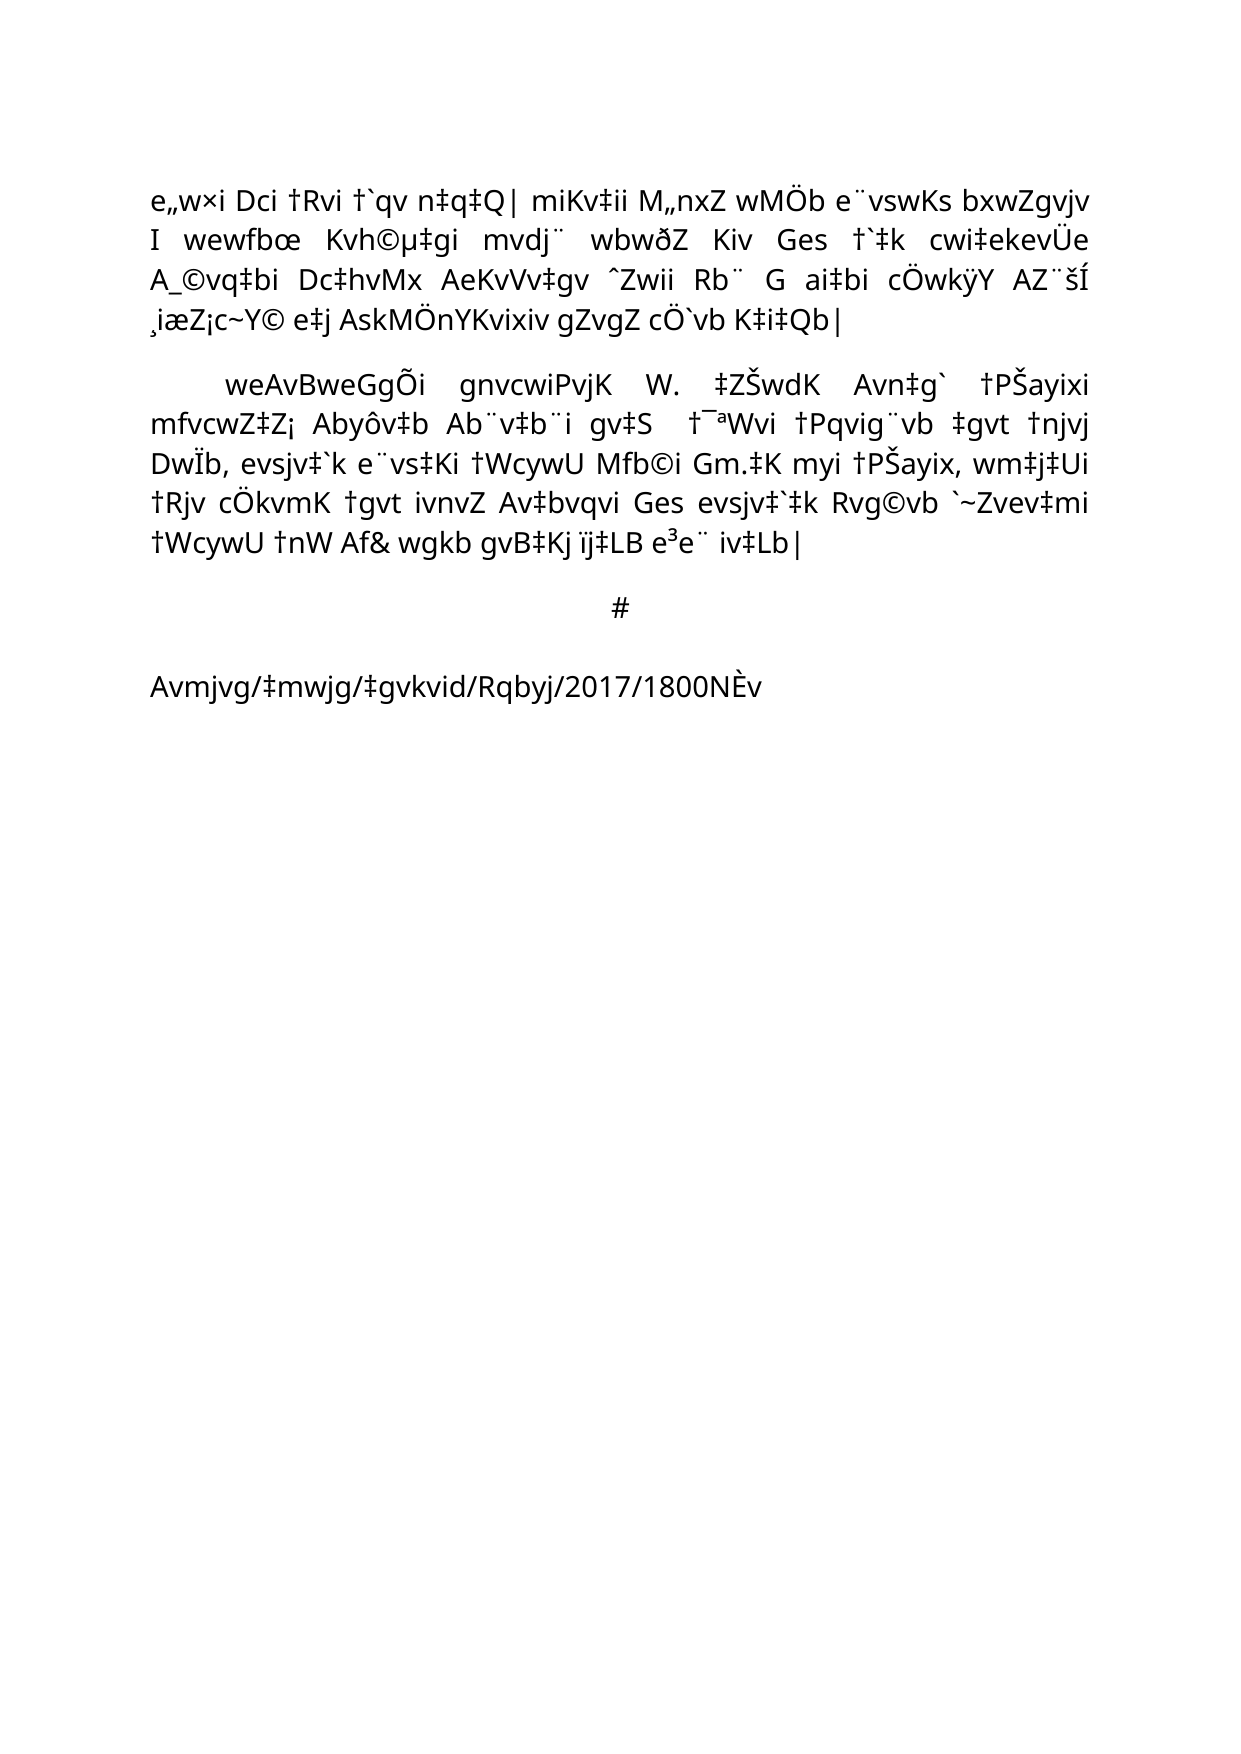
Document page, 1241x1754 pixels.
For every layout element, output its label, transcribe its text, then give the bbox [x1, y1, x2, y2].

text # [150, 587, 1090, 627]
text Avmjvg/‡mwjg/‡gvkvid/Rqbyj/2017/1800NÈv [150, 667, 1090, 706]
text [150, 180, 1090, 339]
text weAvBweGgÕi gnvcwiPvjK W. ‡ZŠwdK Avn‡g` †PŠayixi mfvcwZ‡Z¡ Abyôv‡b Ab¨v‡b¨i gv‡S †¯ªWvi †Pqvig¨vb ‡gvt †njvj DwÏb, evsjv‡`k e¨vs‡Ki †WcywU Mfb©i Gm.‡K myi †PŠayix, wm‡j‡Ui †Rjv cÖkvmK †gvt ivnvZ Av‡bvqvi Ges evsjv‡`‡k Rvg©vb `~Zvev‡mi †WcywU †nW Af& wgkb gvB‡Kj ïj‡LB e³e¨ iv‡Lb| [150, 364, 1090, 562]
